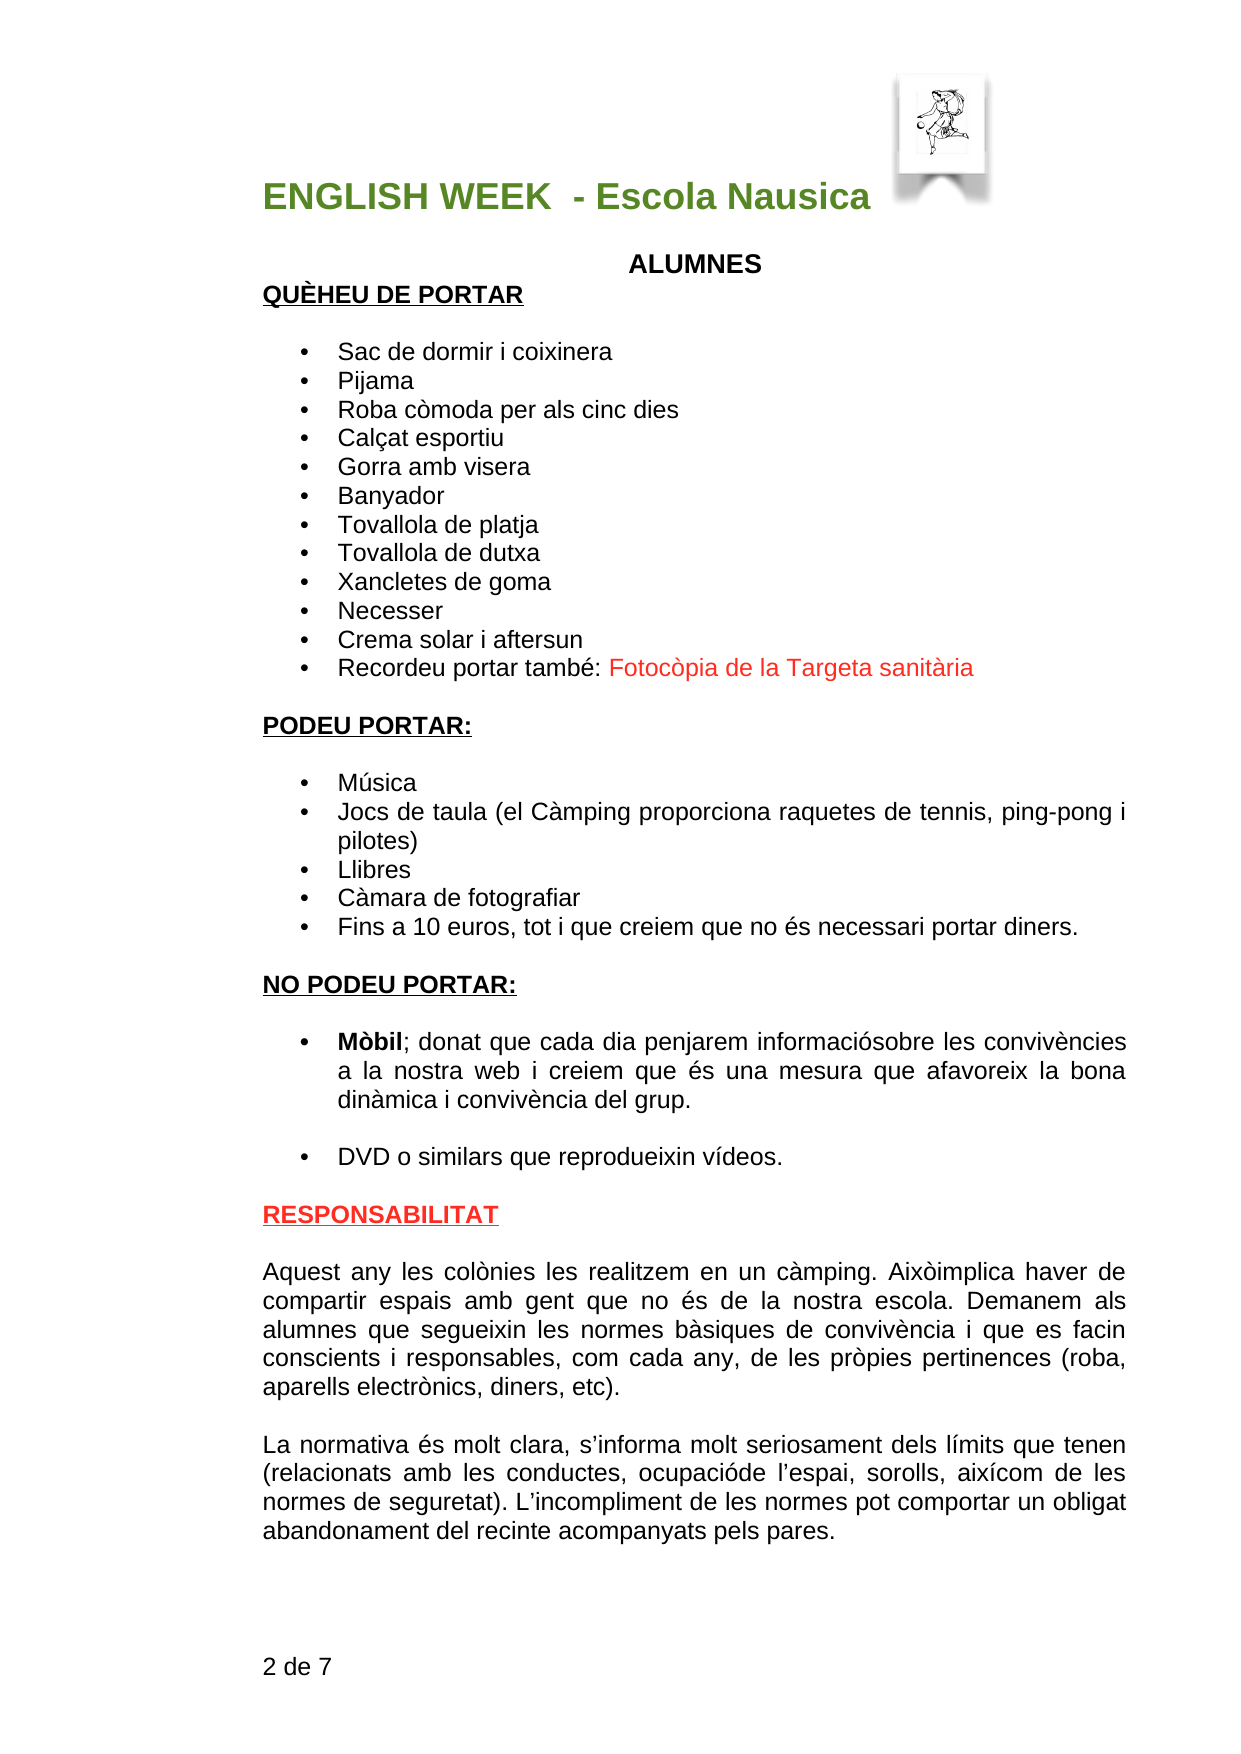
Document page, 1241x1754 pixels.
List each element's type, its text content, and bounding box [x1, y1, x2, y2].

list Música [300, 768, 1128, 797]
list Banyador [300, 481, 1128, 510]
list Xancletes de goma [300, 567, 1128, 596]
list Mòbil; donat que cada dia penjarem informaciósobre les convivències a la nostra web i creiem que és una mesura que afavoreix la bona dinàmica i convivència del grup. [300, 1027, 1128, 1113]
list Fins a 10 euros, tot i que creiem que no és necessari portar diners. [300, 912, 1128, 941]
text Aquest any les colònies les realitzem en un càmping. Aixòimplica haver de compartir espais amb gent que no és de la nostra escola. Demanem als alumnes que segueixin les normes bàsiques de convivència i que es facin conscients i responsables, com cada any, de les pròpies pertinences (roba, aparells electrònics, diners, etc). [262, 1257, 1128, 1401]
list Tovallola de platja [300, 510, 1128, 538]
list Necesser [300, 596, 1128, 625]
text NO PODEU PORTAR: [262, 970, 1128, 998]
text ALUMNES [262, 248, 1128, 280]
text PODEU PORTAR: [262, 711, 1128, 740]
list Recordeu portar també: Fotocòpia de sanitària [300, 653, 1128, 682]
list Roba còmoda per als cinc dies [300, 395, 1128, 423]
text RESPONSABILITAT [262, 1200, 1128, 1228]
list Tovallola de dutxa [300, 538, 1128, 567]
list Jocs de taula (el Càmping proporciona raquetes de tennis, ping-pong i pilotes) [300, 797, 1128, 855]
picture [891, 73, 996, 210]
list DVD o similars que reprodueixin vídeos. [300, 1142, 1128, 1171]
text QUÈHEU DE PORTAR [262, 280, 1128, 308]
list Gorra amb visera [300, 452, 1128, 481]
list Pijama [300, 366, 1128, 395]
text La normativa és molt clara, s’informa molt seriosament dels límits que tenen (relacionats amb les conductes, ocupacióde l’espai, sorolls, aixícom de les normes de seguretat). L’incompliment de les normes pot comportar un obligat abandonament del recinte acompanyats pels pares. [262, 1430, 1128, 1545]
list Crema solar i aftersun [300, 625, 1128, 653]
list Llibres [300, 855, 1128, 883]
list Calçat esportiu [300, 423, 1128, 452]
list Sac de dormir i coixinera [300, 337, 1128, 366]
list Càmara de fotografiar [300, 883, 1128, 912]
